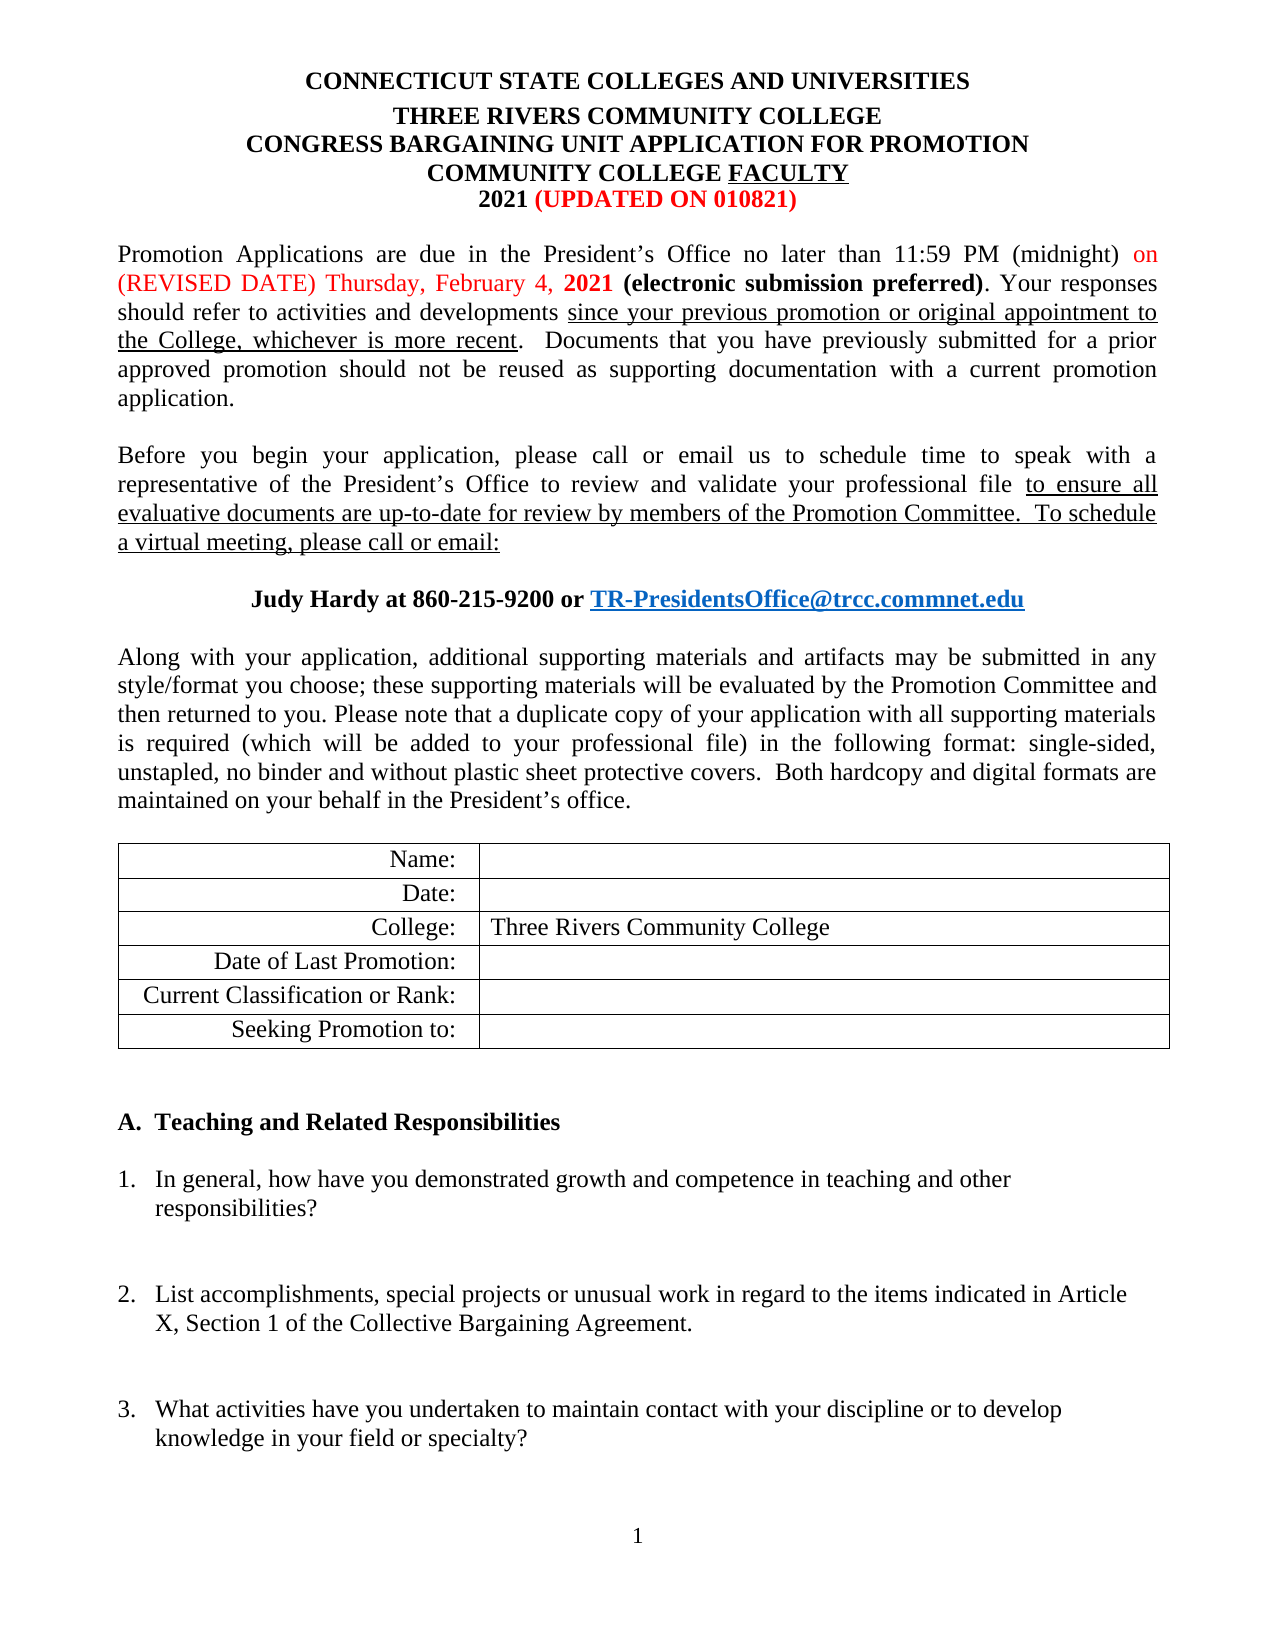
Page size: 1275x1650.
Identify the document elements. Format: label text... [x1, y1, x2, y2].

table_cell Date of Last Promotion: [119, 946, 479, 979]
table_cell College: [119, 912, 479, 945]
text CONNECTICUT STATE COLLEGES AND UNIVERSITIES [243, 68, 1031, 95]
table_cell Three Rivers Community College [480, 912, 1169, 945]
list In general, how have you demonstrated growth and competence in teaching and other responsibilities? [117, 1164, 1158, 1222]
table_cell [480, 980, 1169, 1013]
list List accomplishments, special projects or unusual work in regard to the items indicated in Article X, Section 1 of the Collective Bargaining Agreement. [117, 1279, 1158, 1337]
table_cell Current Classification or Rank: [119, 980, 479, 1013]
table_cell [480, 879, 1169, 911]
text Promotion Applications are due in the President’s Office no later than 11:59 PM (midnight) on (REVISED DATE) Thursday, February 4, 2021 (electronic submission preferred). Your responses should refer to activities and developments since your previous promotion or original appointment to the College, whichever is more recent. Documents that you have previously submitted for a prior approved promotion should not be reused as supporting documentation with a current promotion application. [117, 239, 1158, 412]
text Judy Hardy at 860-215-9200 or TR-PresidentsOffice@trcc.commnet.edu [105, 584, 1170, 613]
text Before you begin your application, please call or email us to schedule time to speak with a representative of the President’s Office to review and validate your professional file to ensure all evaluative documents are up-to-date for review by members of the Promotion Committee. To schedule a virtual meeting, please call or email: [117, 440, 1158, 555]
text THREE RIVERS COMMUNITY COLLEGE [243, 103, 1031, 129]
table_cell [480, 946, 1169, 979]
text 2021 (UPDATED ON 010821) [243, 187, 1031, 213]
table_header Name: [119, 844, 479, 877]
text A. Teaching and Related Responsibilities [117, 1107, 1158, 1135]
table_cell [480, 1015, 1169, 1048]
table_cell Seeking Promotion to: [119, 1015, 479, 1048]
text CONGRESS BARGAINING UNIT APPLICATION FOR PROMOTION COMMUNITY COLLEGE FACULTY [244, 129, 1031, 187]
list What activities have you undertaken to maintain contact with your discipline or to develop knowledge in your field or specialty? [117, 1394, 1158, 1452]
text Along with your application, additional supporting materials and artifacts may be submitted in any style/format you choose; these supporting materials will be evaluated by the Promotion Committee and then returned to you. Please note that a duplicate copy of your application with all supporting materials is required (which will be added to your professional file) in the following format: single-sided, unstapled, no binder and without plastic sheet protective covers. Both hardcopy and digital formats are maintained on your behalf in the President’s office. [117, 642, 1158, 814]
table_cell Date: [119, 879, 479, 911]
table_header [480, 844, 1169, 877]
